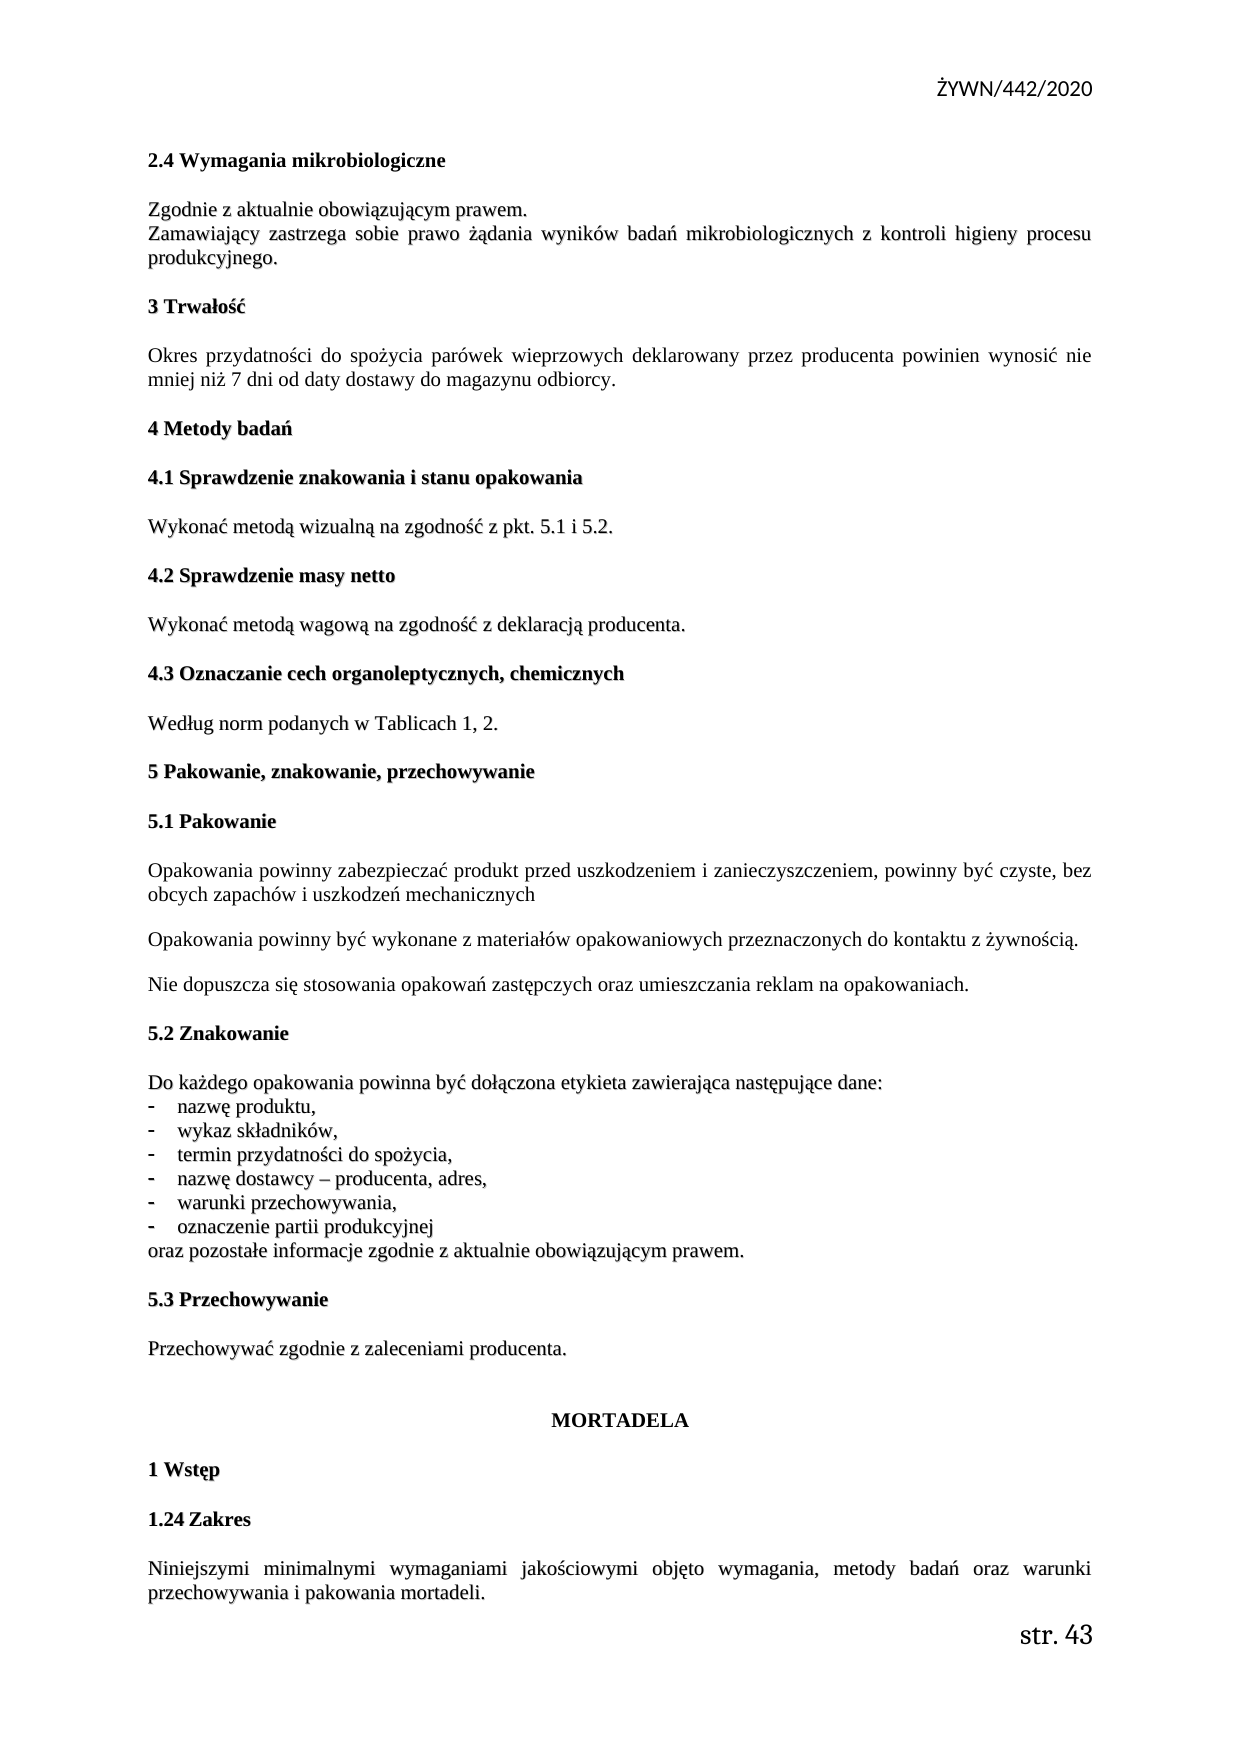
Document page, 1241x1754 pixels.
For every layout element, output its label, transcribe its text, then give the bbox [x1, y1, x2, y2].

text Zgodnie z aktualnie obowiązującym prawem. [148, 197, 1093, 221]
text MORTADELA [148, 1408, 1093, 1432]
text 4 Metody badań [148, 416, 1093, 440]
list warunki przechowywania, [148, 1190, 1093, 1214]
text Nie dopuszcza się stosowania opakowań zastępczych oraz umieszczania reklam na opakowaniach. [148, 971, 1093, 996]
text 3 Trwałość [148, 294, 1093, 318]
text Opakowania powinny zabezpieczać produkt przed uszkodzeniem i zanieczyszczeniem, powinny być czyste, bez obcych zapachów i uszkodzeń mechanicznych [148, 858, 1093, 906]
text 5.2 Znakowanie [148, 1021, 1093, 1044]
text 1 Wstęp [148, 1457, 1093, 1481]
text Okres przydatności do spożycia parówek wieprzowych deklarowany przez producenta powinien wynosić nie mniej niż 7 dni od daty dostawy do magazynu odbiorcy. [148, 343, 1093, 391]
text 5.1 Pakowanie [148, 808, 1093, 833]
text Opakowania powinny być wykonane z materiałów opakowaniowych przeznaczonych do kontaktu z żywnością. [148, 927, 1093, 951]
text 4.3 Oznaczanie cech organoleptycznych, chemicznych [148, 661, 1093, 685]
text 2.4 Wymagania mikrobiologiczne [148, 148, 1093, 172]
text Według norm podanych w Tablicach 1, 2. [148, 710, 1093, 734]
list nazwę produktu, [148, 1094, 1093, 1118]
text 4.2 Sprawdzenie masy netto [148, 563, 1093, 587]
text oraz pozostałe informacje zgodnie z aktualnie obowiązującym prawem. [148, 1238, 1093, 1262]
list wykaz składników, [148, 1118, 1093, 1142]
text Niniejszymi minimalnymi wymaganiami jakościowymi objęto wymagania, metody badań oraz warunki przechowywania i pakowania mortadeli. [148, 1556, 1093, 1604]
list Zakres [148, 1506, 1093, 1531]
text Do każdego opakowania powinna być dołączona etykieta zawierająca następujące dane: [148, 1069, 1093, 1094]
text 4.1 Sprawdzenie znakowania i stanu opakowania [148, 465, 1093, 489]
list oznaczenie partii produkcyjnej [148, 1214, 1093, 1238]
text Zamawiający zastrzega sobie prawo żądania wyników badań mikrobiologicznych z kontroli higieny procesu produkcyjnego. [148, 221, 1093, 269]
list termin przydatności do spożycia, [148, 1142, 1093, 1166]
text Wykonać metodą wizualną na zgodność z pkt. 5.1 i 5.2. [148, 514, 1093, 538]
text 5.3 Przechowywanie [148, 1287, 1093, 1311]
list nazwę dostawcy – producenta, adres, [148, 1166, 1093, 1190]
text Przechowywać zgodnie z zaleceniami producenta. [148, 1336, 1093, 1360]
text 5 Pakowanie, znakowanie, przechowywanie [148, 759, 1093, 783]
text Wykonać metodą wagową na zgodność z deklaracją producenta. [148, 612, 1093, 636]
